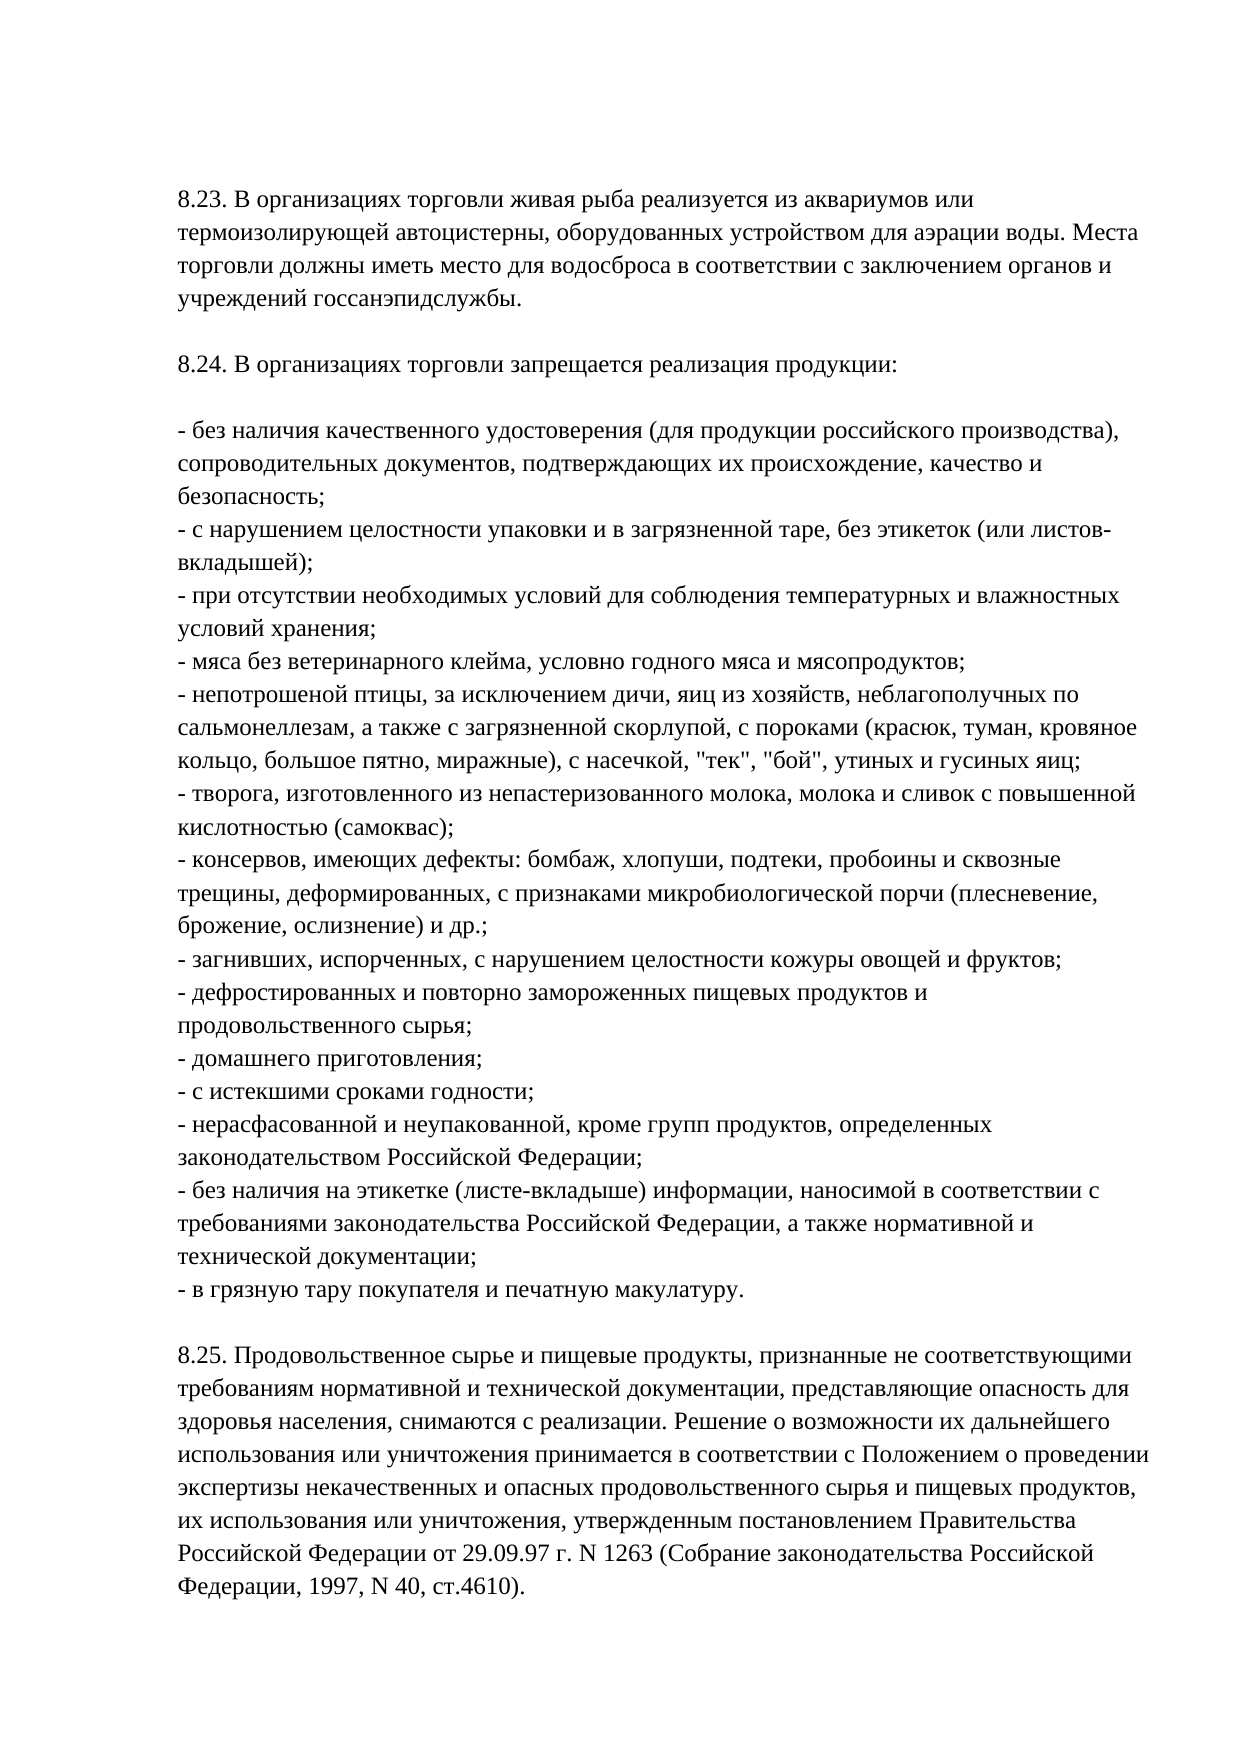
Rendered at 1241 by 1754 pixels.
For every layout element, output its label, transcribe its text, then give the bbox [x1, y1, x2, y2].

text - консервов, имеющих дефекты: бомбаж, хлопуши, подтеки, пробоины и сквозные трещины, деформированных, с признаками микробиологической порчи (плесневение, брожение, ослизнение) и др.; [177, 844, 1152, 939]
text - с истекшими сроками годности; [177, 1076, 1152, 1104]
text - домашнего приготовления; [177, 1043, 1152, 1071]
text - дефростированных и повторно замороженных пищевых продуктов и продовольственного сырья; [177, 977, 1152, 1038]
text 8.23. В организациях торговли живая рыба реализуется из аквариумов или термоизолирующей автоцистерны, оборудованных устройством для аэрации воды. Места торговли должны иметь место для водосброса в соответствии с заключением органов и учреждений госсанэпидслужбы. [177, 184, 1152, 312]
text - непотрошеной птицы, за исключением дичи, яиц из хозяйств, неблагополучных по сальмонеллезам, а также с загрязненной скорлупой, с пороками (красюк, туман, кровяное кольцо, большое пятно, миражные), с насечкой, "тек", "бой", утиных и гусиных яиц; [177, 679, 1152, 774]
text - с нарушением целостности упаковки и в загрязненной таре, без этикеток (или листов-вкладышей); [177, 514, 1152, 576]
text - загнивших, испорченных, с нарушением целостности кожуры овощей и фруктов; [177, 944, 1152, 972]
text - при отсутствии необходимых условий для соблюдения температурных и влажностных условий хранения; [177, 580, 1152, 642]
text - без наличия на этикетке (листе-вкладыше) информации, наносимой в соответствии с требованиями законодательства Российской Федерации, а также нормативной и технической документации; [177, 1175, 1152, 1269]
text - без наличия качественного удостоверения (для продукции российского производства), сопроводительных документов, подтверждающих их происхождение, качество и безопасность; [177, 415, 1152, 510]
text 8.24. В организациях торговли запрещается реализация продукции: [177, 349, 1152, 378]
text - творога, изготовленного из непастеризованного молока, молока и сливок с повышенной кислотностью (самоквас); [177, 778, 1152, 840]
text 8.25. Продовольственное сырье и пищевые продукты, признанные не соответствующими требованиям нормативной и технической документации, представляющие опасность для здоровья населения, снимаются с реализации. Решение о возможности их дальнейшего использования или уничтожения принимается в соответствии с Положением о проведении экспертизы некачественных и опасных продовольственного сырья и пищевых продуктов, их использования или уничтожения, утвержденным постановлением Правительства Российской Федерации от 29.09.97 г. N 1263 (Собрание законодательства Российской Федерации, 1997, N 40, ст.4610). [177, 1340, 1152, 1600]
text - нерасфасованной и неупакованной, кроме групп продуктов, определенных законодательством Российской Федерации; [177, 1109, 1152, 1171]
text - мяса без ветеринарного клейма, условно годного мяса и мясопродуктов; [177, 646, 1152, 675]
text - в грязную тару покупателя и печатную макулатуру. [177, 1274, 1152, 1303]
